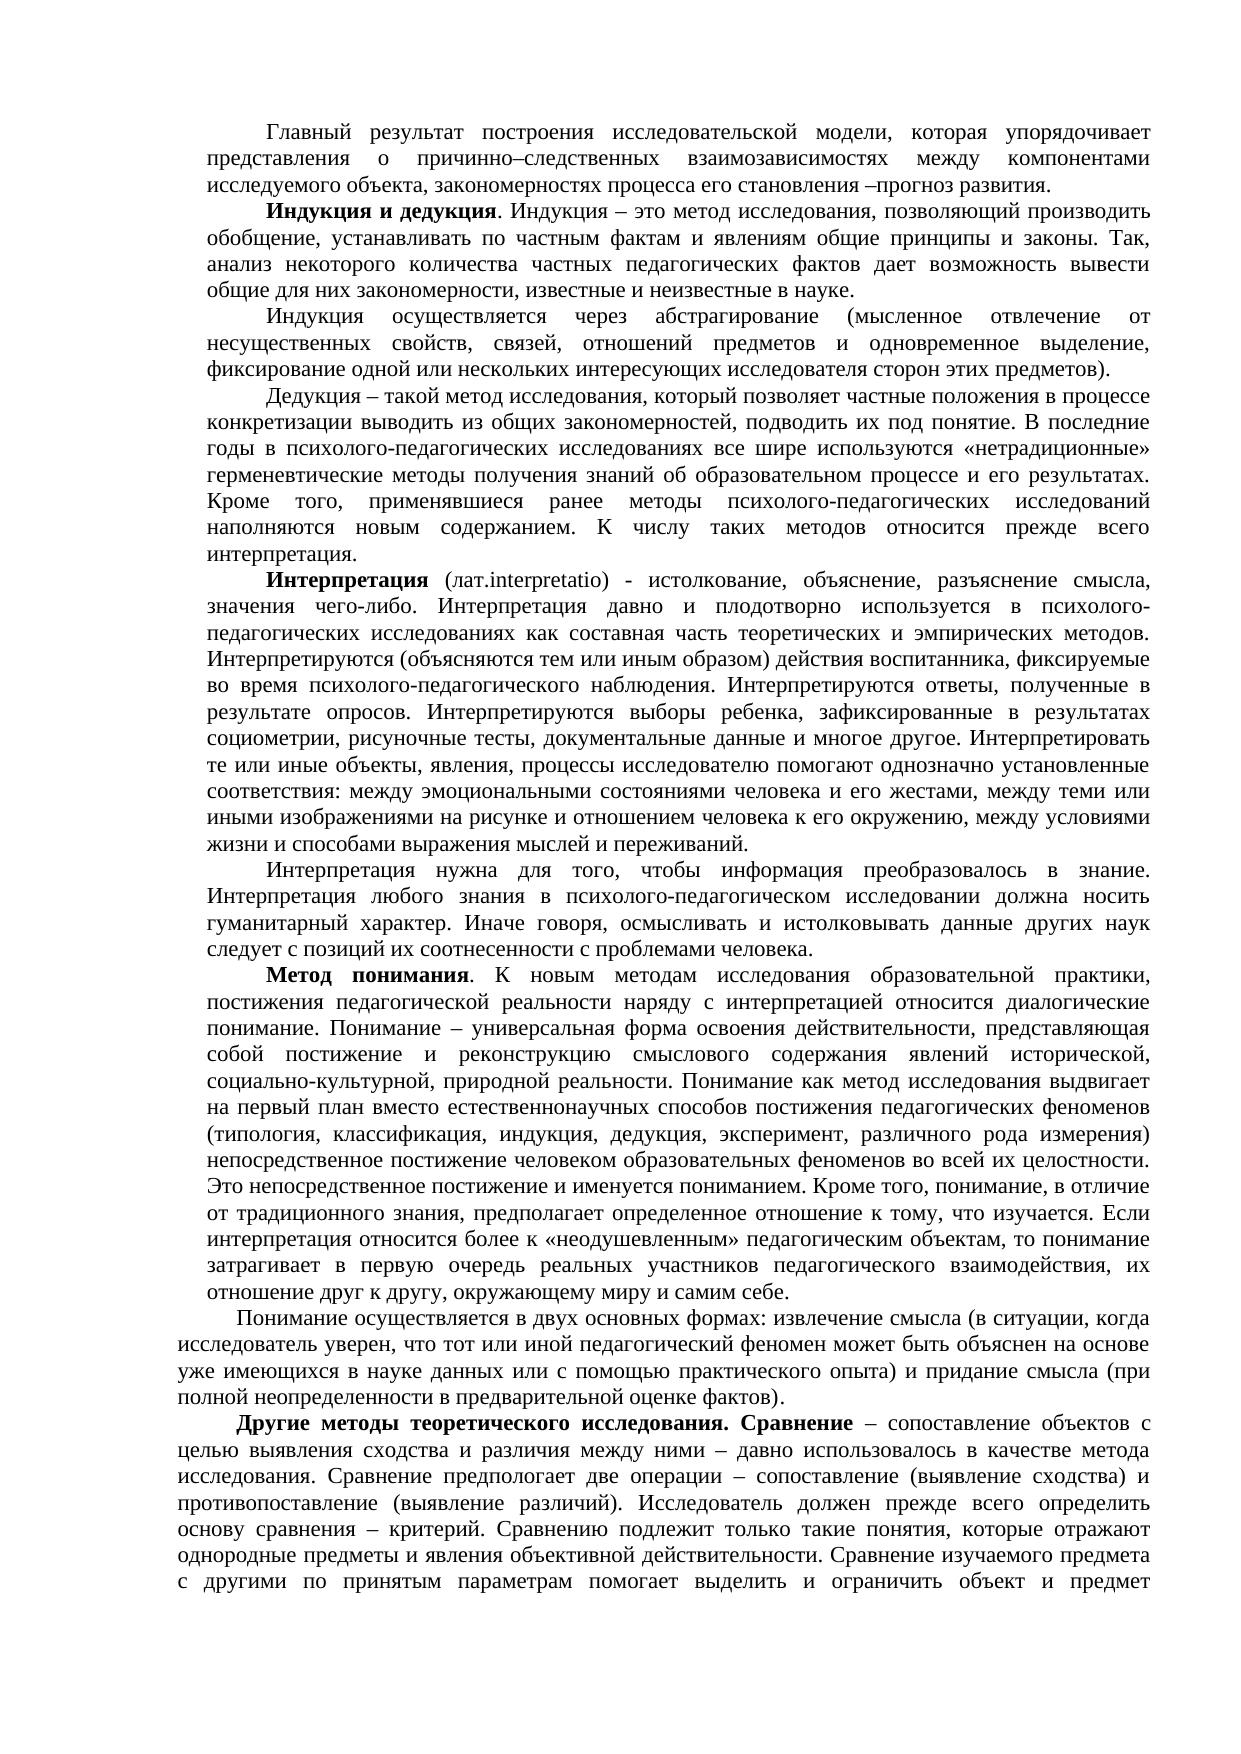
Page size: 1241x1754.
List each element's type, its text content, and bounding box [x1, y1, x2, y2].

text Понимание осуществляется в двух основных формах: извлечение смысла (в ситуации, когда исследователь уверен, что тот или иной педагогический феномен может быть объяснен на основе уже имеющихся в науке данных или с помощью практического опыта) и придание смысла (при полной неопределенности в предварительной оценке фактов). [177, 1304, 1152, 1409]
text Интерпретация (лат.interpretatio) - истолкование, объяснение, разъяснение смысла, значения чего-либо. Интерпретация давно и плодотворно используется в психолого-педагогических исследованиях как составная часть теоретических и эмпирических методов. Интерпретируются (объясняются тем или иным образом) действия воспитанника, фиксируемые во время психолого-педагогического наблюдения. Интерпретируются ответы, полученные в результате опросов. Интерпретируются выборы ребенка, зафиксированные в результатах социометрии, рисуночные тесты, документальные данные и многое другое. Интерпретировать те или иные объекты, явления, процессы исследователю помогают однозначно установленные соответствия: между эмоциональными состояниями человека и его жестами, между теми или иными изображениями на рисунке и отношением человека к его окружению, между условиями жизни и способами выражения мыслей и переживаний. [207, 566, 1152, 856]
text Главный результат построения исследовательской модели, которая упорядочивает представления о причинно–следственных взаимозависимостях между компонентами исследуемого объекта, закономерностях процесса его становления –прогноз развития. [207, 118, 1152, 197]
text Интерпретация нужна для того, чтобы информация преобразовалось в знание. Интерпретация любого знания в психолого-педагогическом исследовании должна носить гуманитарный характер. Иначе говоря, осмысливать и истолковывать данные других наук следует с позиций их соотнесенности с проблемами человека. [207, 856, 1152, 961]
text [177, 1409, 1152, 1594]
text Индукция и дедукция. Индукция – это метод исследования, позволяющий производить обобщение, устанавливать по частным фактам и явлениям общие принципы и законы. Так, анализ некоторого количества частных педагогических фактов дает возможность вывести общие для них закономерности, известные и неизвестные в науке. [207, 197, 1152, 303]
text Дедукция – такой метод исследования, который позволяет частные положения в процессе конкретизации выводить из общих закономерностей, подводить их под понятие. В последние годы в психолого-педагогических исследованиях все шире используются «нетрадиционные» герменевтические методы получения знаний об образовательном процессе и его результатах. Кроме того, применявшиеся ранее методы психолого-педагогических исследований наполняются новым содержанием. К числу таких методов относится прежде всего интерпретация. [207, 382, 1152, 566]
text Индукция осуществляется через абстрагирование (мысленное отвлечение от несущественных свойств, связей, отношений предметов и одновременное выделение, фиксирование одной или нескольких интересующих исследователя сторон этих предметов). [207, 303, 1152, 382]
text Метод понимания. К новым методам исследования образовательной практики, постижения педагогической реальности наряду с интерпретацией относится диалогические понимание. Понимание – универсальная форма освоения действительности, представляющая собой постижение и реконструкцию смыслового содержания явлений исторической, социально-культурной, природной реальности. Понимание как метод исследования выдвигает на первый план вместо естественнонаучных способов постижения педагогических феноменов (типология, классификация, индукция, дедукция, эксперимент, различного рода измерения) непосредственное постижение человеком образовательных феноменов во всей их целостности. Это непосредственное постижение и именуется пониманием. Кроме того, понимание, в отличие от традиционного знания, предполагает определенное отношение к тому, что изучается. Если интерпретация относится более к «неодушевленным» педагогическим объектам, то понимание затрагивает в первую очередь реальных участников педагогического взаимодействия, их отношение друг к другу, окружающему миру и самим себе. [207, 961, 1152, 1304]
